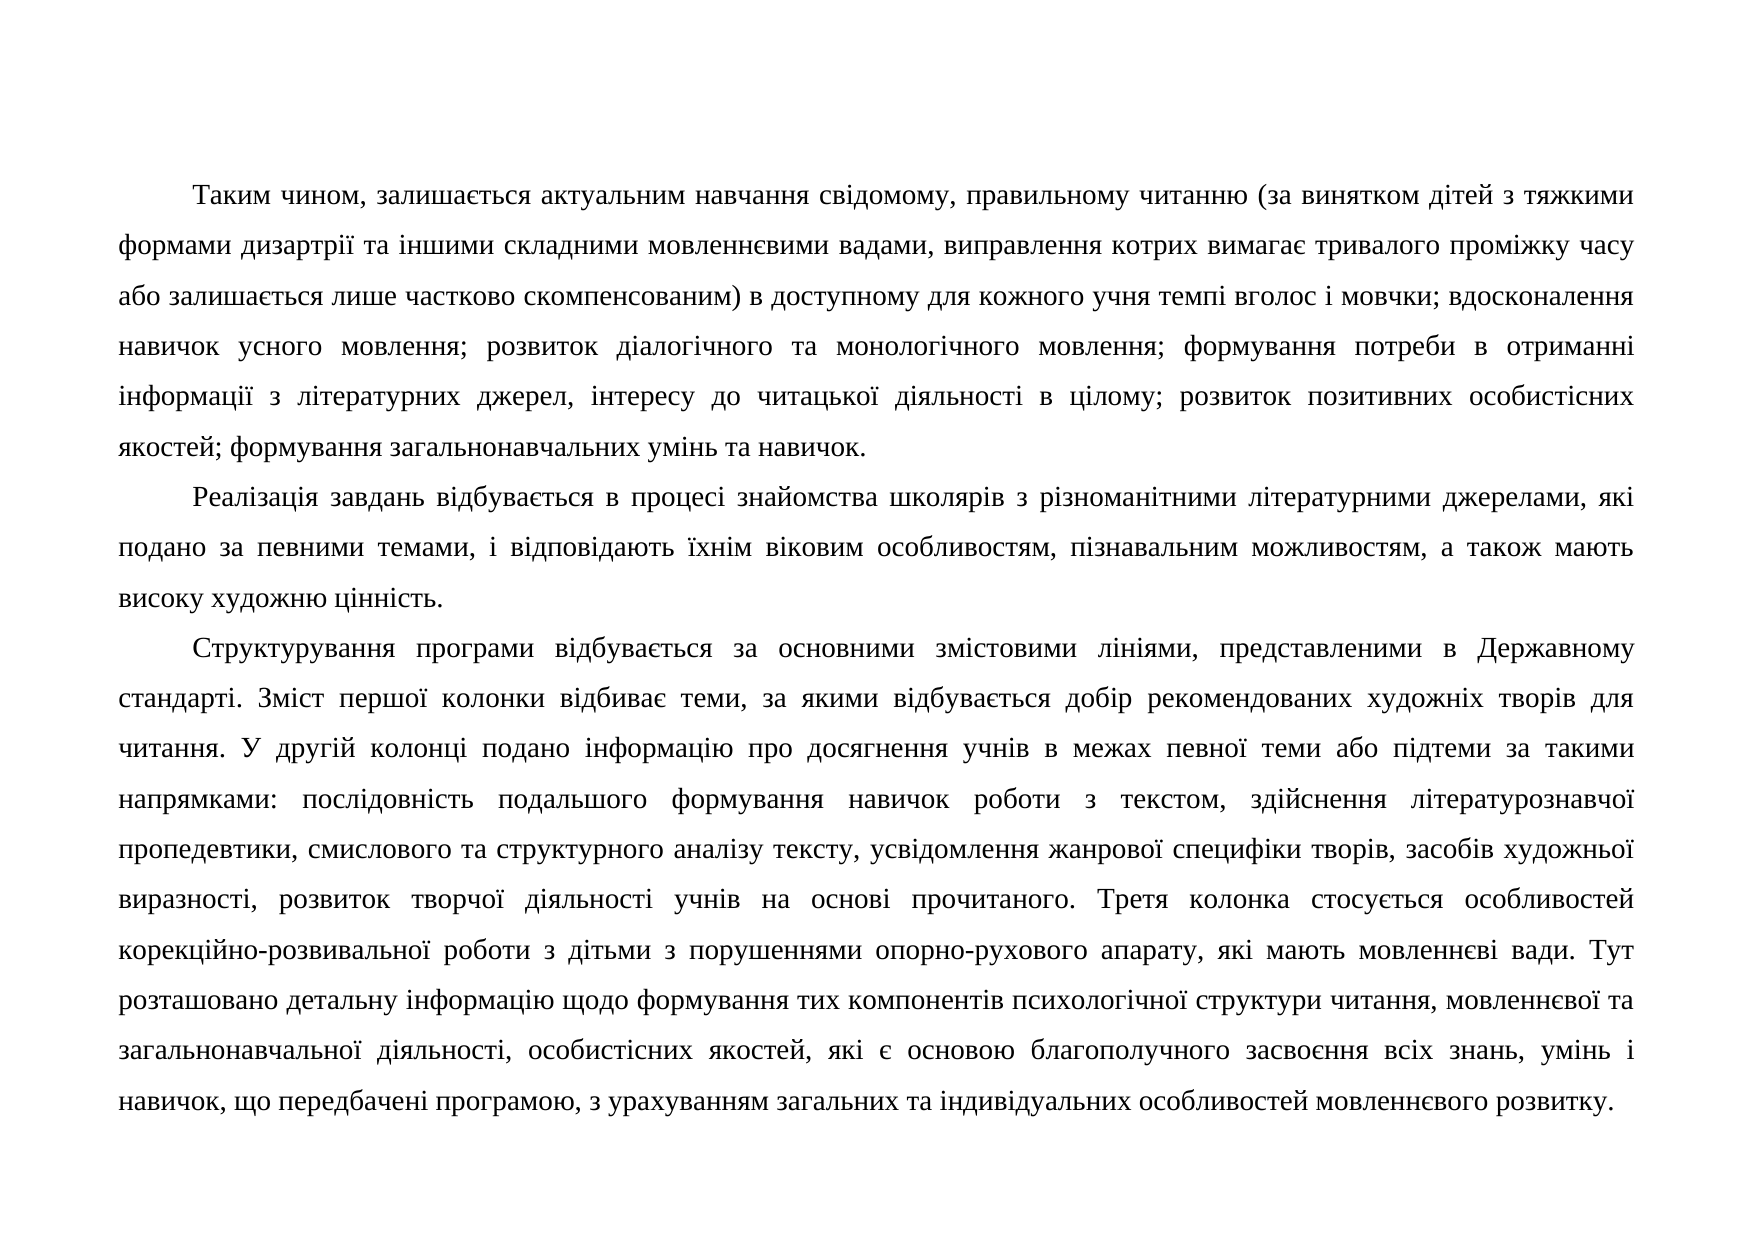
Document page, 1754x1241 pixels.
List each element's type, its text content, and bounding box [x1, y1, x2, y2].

text Таким чином, залишається актуальним навчання свідомому, правильному читанню (за винятком дітей з тяжкими формами дизартрії та іншими складними мовленнєвими вадами, виправлення котрих вимагає тривалого проміжку часу або залишається лише частково скомпенсованим) в доступному для кожного учня темпі вголос і мовчки; вдосконалення навичок усного мовлення; розвиток діалогічного та монологічного мовлення; формування потреби в отриманні інформації з літературних джерел, інтересу до читацької діяльності в цілому; розвиток позитивних особистісних якостей; формування загальнонавчальних умінь та навичок. [118, 177, 1636, 462]
text Структурування програми відбувається за основними змістовими лініями, представленими в Державному стандарті. Зміст першої колонки відбиває теми, за якими відбувається добір рекомендованих художніх творів для читання. У другій колонці подано інформацію про досягнення учнів в межах певної теми або підтеми за такими напрямками: послідовність подальшого формування навичок роботи з текстом, здійснення літературознавчої пропедевтики, смислового та структурного аналізу тексту, усвідомлення жанрової специфіки творів, засобів художньої виразності, розвиток творчої діяльності учнів на основі прочитаного. Третя колонка стосується особливостей корекційно-розвивальної роботи з дітьми з порушеннями опорно-рухового апарату, які мають мовленнєві вади. Тут розташовано детальну інформацію щодо формування тих компонентів психологічної структури читання, мовленнєвої та загальнонавчальної діяльності, особистісних якостей, які є основою благополучного засвоєння всіх знань, умінь і навичок, що передбачені програмою, з урахуванням загальних та індивідуальних особливостей мовленнєвого розвитку. [118, 630, 1636, 1116]
text Реалізація завдань відбувається в процесі знайомства школярів з різноманітними літературними джерелами, які подано за певними темами, і відповідають їхнім віковим особливостям, пізнавальним можливостям, а також мають високу художню цінність. [118, 479, 1636, 613]
